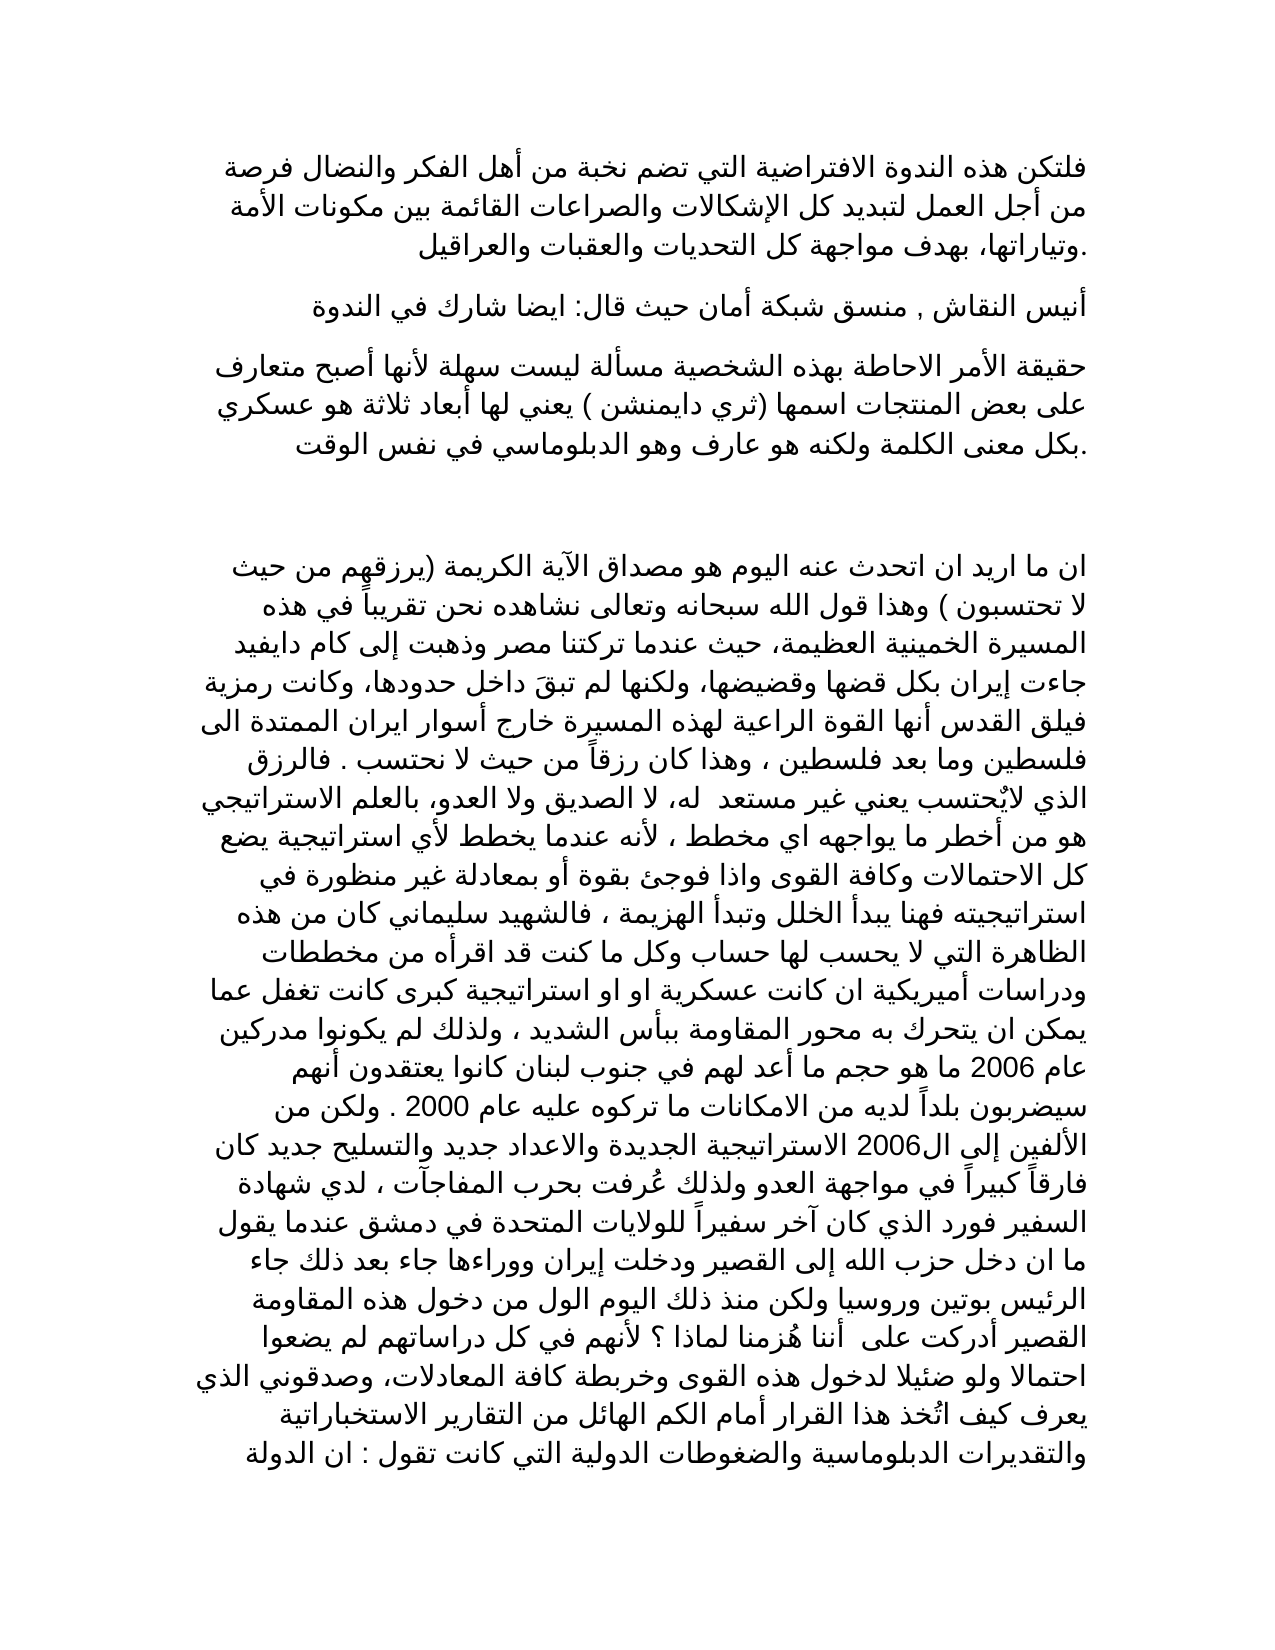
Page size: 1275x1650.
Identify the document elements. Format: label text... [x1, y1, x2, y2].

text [187, 549, 1087, 1469]
text أنيس النقاش , منسق شبكة أمان حيث قال: ايضا شارك في الندوة [187, 289, 1087, 323]
text فلتكن هذه الندوة الافتراضية التي تضم نخبة من أهل الفكر والنضال فرصة من أجل العمل لتبديد كل الإشكالات والصراعات القائمة بين مكونات الأمة وتياراتها، بهدف مواجهة كل التحديات والعقبات والعراقيل. [187, 150, 1087, 263]
text حقيقة الأمر الاحاطة بهذه الشخصية مسألة ليست سهلة لأنها أصبح متعارف على بعض المنتجات اسمها (ثري دايمنشن ) يعني لها أبعاد ثلاثة هو عسكري بكل معنى الكلمة ولكنه هو عارف وهو الدبلوماسي في نفس الوقت. [187, 348, 1087, 462]
